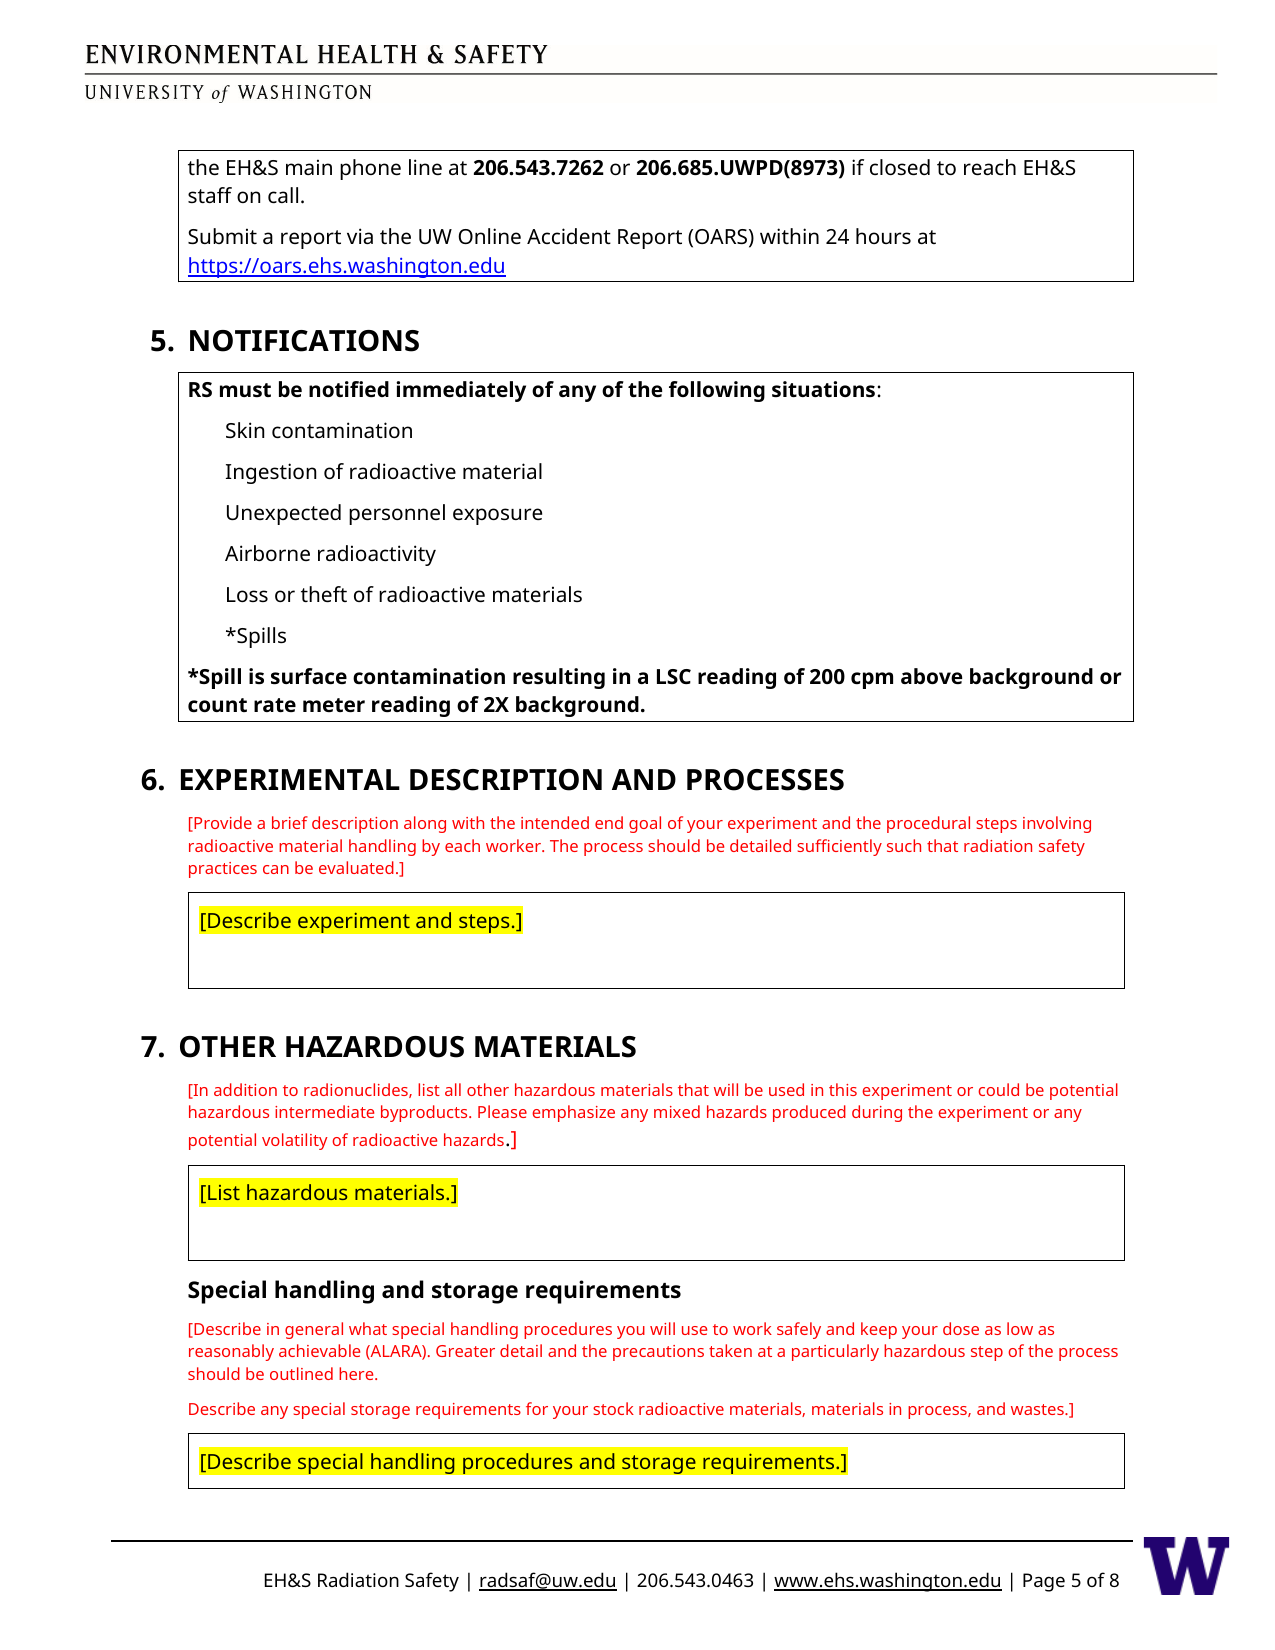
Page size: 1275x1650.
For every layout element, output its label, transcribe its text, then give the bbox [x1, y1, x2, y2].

table_header [List hazardous materials.] [189, 1166, 1124, 1260]
subtitle Special handling and storage requirements [187, 1274, 1125, 1305]
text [179, 151, 1133, 210]
text Skin contamination [179, 413, 1133, 445]
text Ingestion of radioactive material [179, 454, 1133, 486]
text *Spill is surface contamination resulting in a LSC reading of 200 cpm above background or count rate meter reading of 2X background. [179, 659, 1133, 721]
text Describe any special storage requirements for your stock radioactive materials, materials in process, and wastes.] [187, 1398, 1125, 1421]
picture [84, 45, 1218, 103]
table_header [189, 1434, 1124, 1488]
table_header [Describe experiment and steps.] [189, 893, 1124, 988]
subtitle Experimental Description and Processes [141, 759, 1125, 799]
text [Provide a brief description along with the intended end goal of your experiment and the procedural steps involving radioactive material handling by each worker. The process should be detailed sufficiently such that radiation safety practices can be evaluated.] [187, 812, 1125, 880]
text [Describe in general what special handling procedures you will use to work safely and keep your dose as low as reasonably achievable (ALARA). Greater detail and the precautions taken at a particularly hazardous step of the process should be outlined here. [187, 1317, 1125, 1386]
text *Spills [179, 618, 1133, 649]
text Airborne radioactivity [179, 536, 1133, 567]
text RS must be notified immediately of any of the following situations: [179, 373, 1133, 404]
text [In addition to radionuclides, list all other hazardous materials that will be used in this experiment or could be potential hazardous intermediate byproducts. Please emphasize any mixed hazards produced during the experiment or any potential volatility of radioactive hazards.] [187, 1078, 1125, 1152]
text Loss or theft of radioactive materials [179, 577, 1133, 608]
subtitle Notifications [150, 320, 1125, 360]
subtitle Other Hazardous Materials [141, 1026, 1125, 1066]
text Submit a report via the UW Online Accident Report (OARS) within 24 hours at https://oars.ehs.washington.edu [179, 219, 1133, 281]
text Unexpected personnel exposure [179, 495, 1133, 527]
